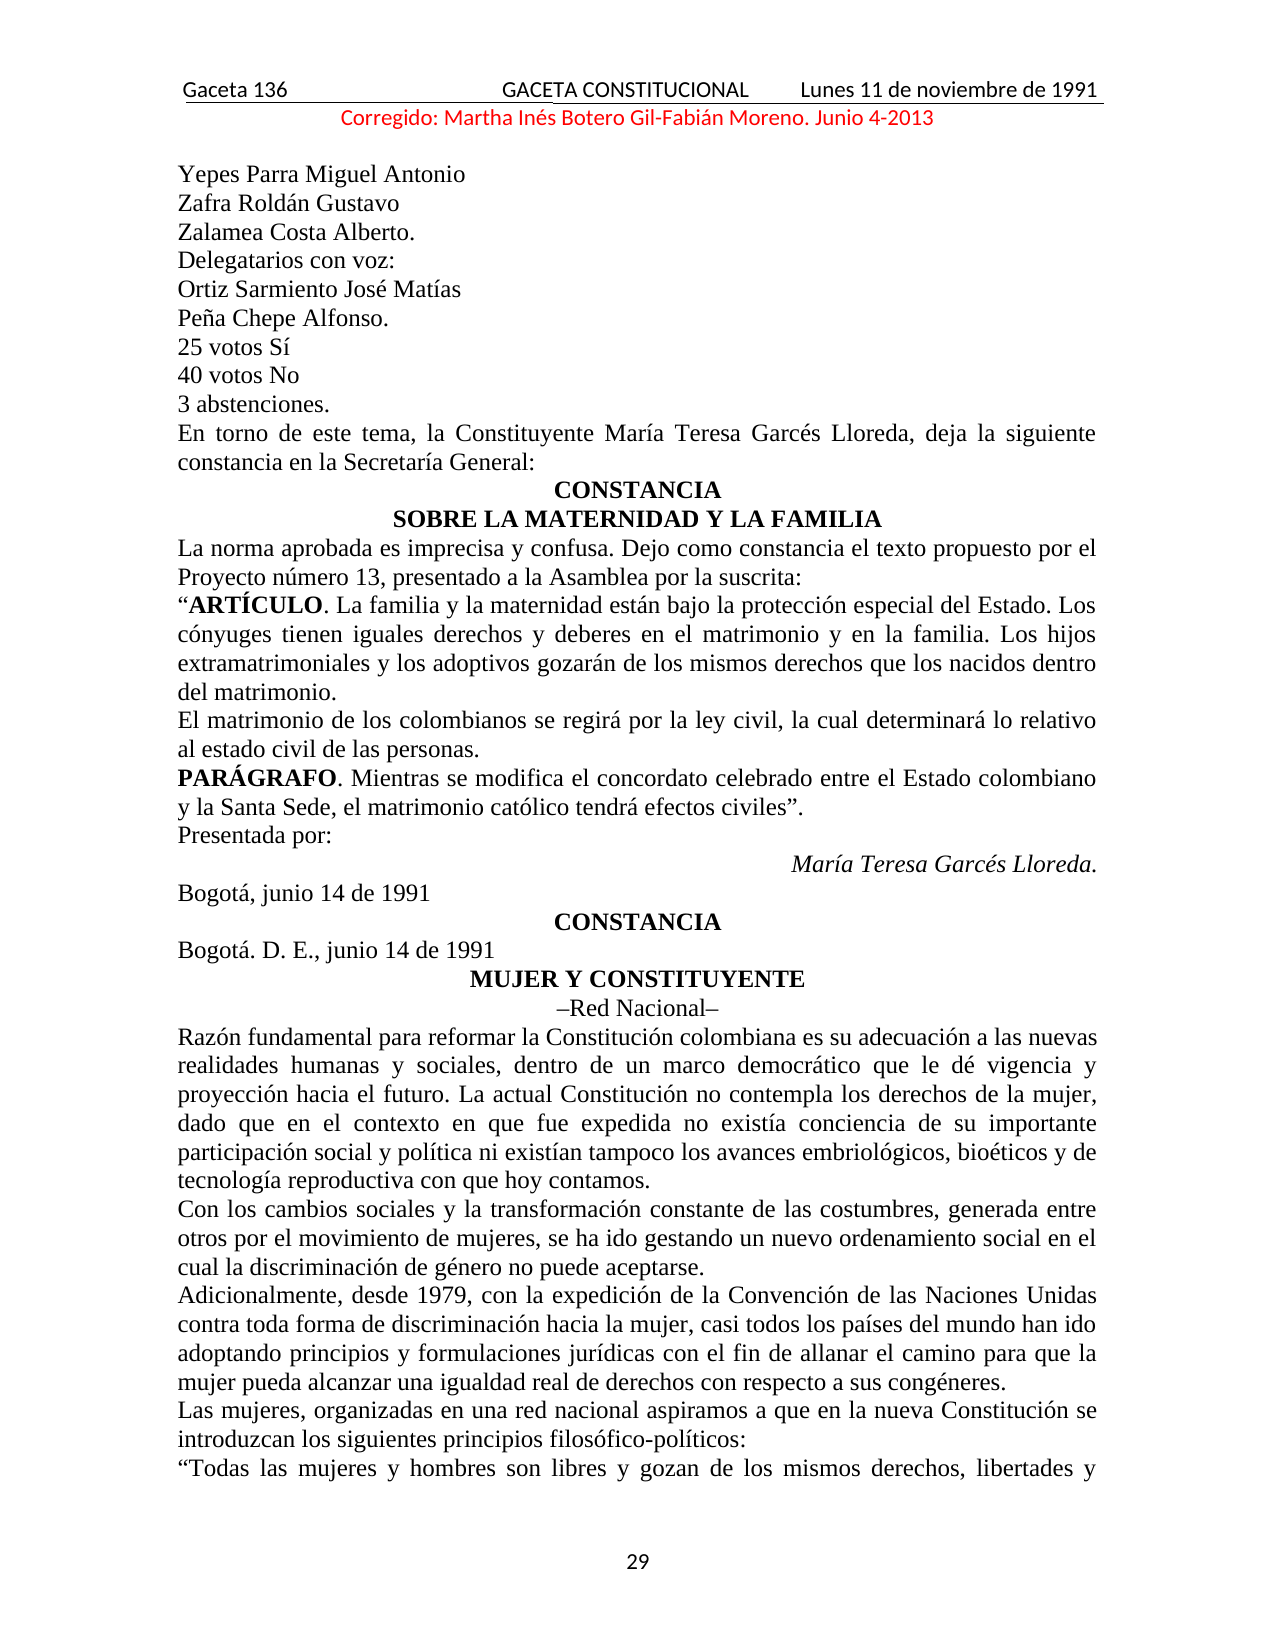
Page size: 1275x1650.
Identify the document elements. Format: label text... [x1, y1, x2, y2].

text MUJER Y CONSTITUYENTE [177, 964, 1098, 993]
text Bogotá. D. E., junio 14 de 1991 [177, 935, 1098, 964]
text CONSTANCIA [177, 475, 1098, 504]
text El matrimonio de los colombianos se regirá por la ley civil, la cual determinará lo relativo al estado civil de las personas. [177, 705, 1098, 763]
text María Teresa Garcés Lloreda. [177, 849, 1098, 878]
text Zalamea Costa Alberto. [177, 217, 1098, 245]
text 40 votos No [177, 360, 1098, 389]
text Presentada por: [177, 820, 1098, 849]
text Con los cambios sociales y la transformación constante de las costumbres, generada entre otros por el movimiento de mujeres, se ha ido gestando un nuevo ordenamiento social en el cual la discriminación de género no puede aceptarse. [177, 1194, 1098, 1280]
text CONSTANCIA [177, 907, 1098, 935]
text La norma aprobada es imprecisa y confusa. Dejo como constancia el texto propuesto por el Proyecto número 13, presentado a la Asamblea por la suscrita: [177, 533, 1098, 590]
text Las mujeres, organizadas en una red nacional aspiramos a que en la nueva Constitución se introduzcan los siguientes principios filosófico-políticos: [177, 1395, 1098, 1453]
text Razón fundamental para reformar la Constitución colombiana es su adecuación a las nuevas realidades humanas y sociales, dentro de un marco democrático que le dé vigencia y proyección hacia el futuro. La actual Constitución no contempla los derechos de la mujer, dado que en el contexto en que fue expedida no existía conciencia de su importante participación social y política ni existían tampoco los avances embriológicos, bioéticos y de tecnología reproductiva con que hoy contamos. [177, 1022, 1098, 1194]
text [177, 1453, 1098, 1482]
text Adicionalmente, desde 1979, con la expedición de la Convención de las Naciones Unidas contra toda forma de discriminación hacia la mujer, casi todos los países del mundo han ido adoptando principios y formulaciones jurídicas con el fin de allanar el camino para que la mujer pueda alcanzar una igualdad real de derechos con respecto a sus congéneres. [177, 1280, 1098, 1395]
text Peña Chepe Alfonso. [177, 303, 1098, 332]
text –Red Nacional– [177, 993, 1098, 1022]
text 25 votos Sí [177, 332, 1098, 360]
text Ortiz Sarmiento José Matías [177, 274, 1098, 303]
text En torno de este tema, la Constituyente María Teresa Garcés Lloreda, deja la siguiente constancia en la Secretaría General: [177, 418, 1098, 475]
text “ARTÍCULO. La familia y la maternidad están bajo la protección especial del Estado. Los cónyuges tienen iguales derechos y deberes en el matrimonio y en la familia. Los hijos extramatrimoniales y los adoptivos gozarán de los mismos derechos que los nacidos dentro del matrimonio. [177, 590, 1098, 705]
text Zafra Roldán Gustavo [177, 188, 1098, 217]
text 3 abstenciones. [177, 389, 1098, 418]
text PARÁGRAFO. Mientras se modifica el concordato celebrado entre el Estado colombiano y la Santa Sede, el matrimonio católico tendrá efectos civiles”. [177, 763, 1098, 820]
text Delegatarios con voz: [177, 245, 1098, 274]
text Bogotá, junio 14 de 1991 [177, 878, 1098, 907]
text SOBRE LA MATERNIDAD Y LA FAMILIA [177, 504, 1098, 533]
text Yepes Parra Miguel Antonio [177, 159, 1098, 188]
